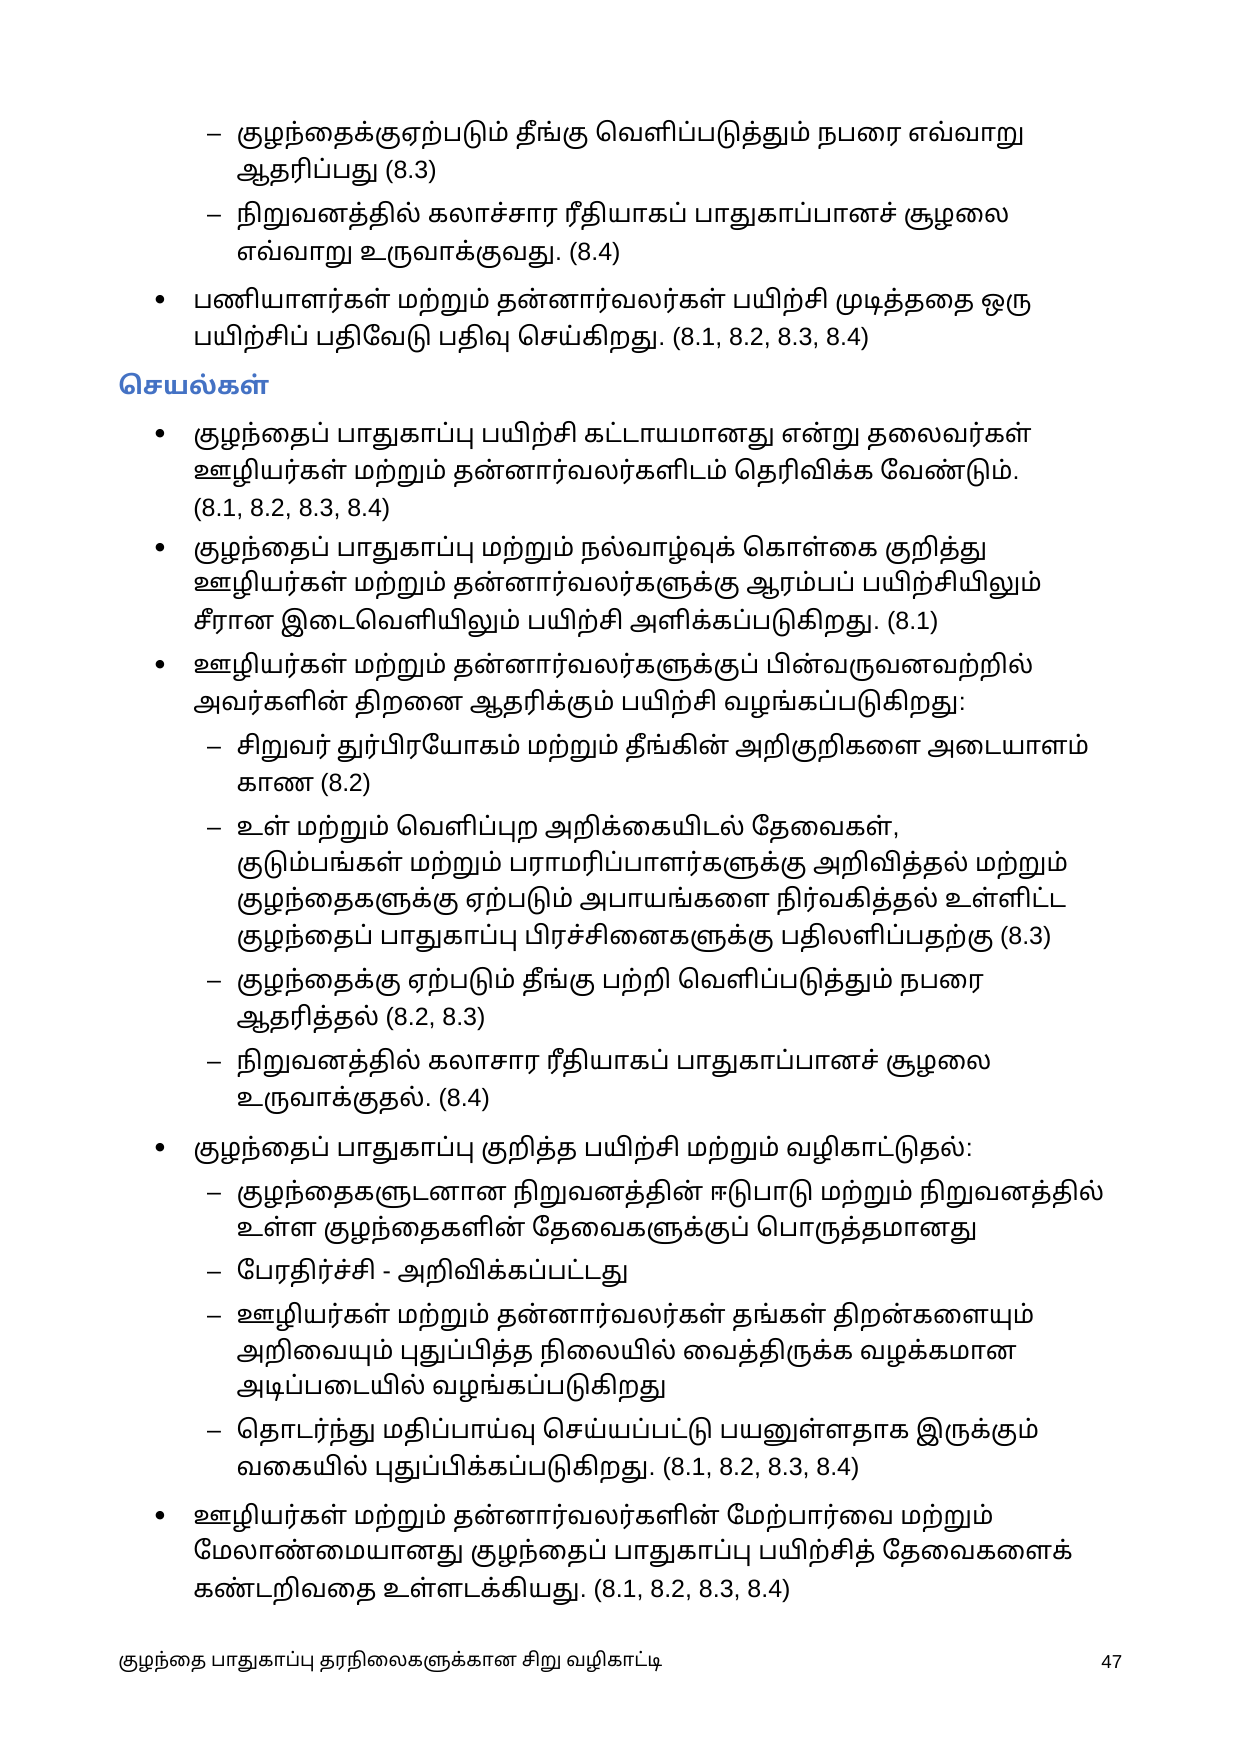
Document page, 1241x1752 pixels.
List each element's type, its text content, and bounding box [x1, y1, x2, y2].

text குழந்தைக்குஏற்படும் தீங்கு வெளிப்படுத்தும் நபரை எவ்வாறு ஆதரிப்பது (8.3) [207, 118, 1122, 188]
text குழந்தைக்கு ஏற்படும் தீங்கு பற்றி வெளிப்படுத்தும் நபரை ஆதரித்தல் (8.2, 8.3) [207, 965, 1122, 1035]
text குழந்தைப் பாதுகாப்பு குறித்த பயிற்சி மற்றும் வழிகாட்டுதல்: [156, 1133, 1122, 1166]
text ஊழியர்கள் மற்றும் தன்னார்வலர்களின் மேற்பார்வை மற்றும் மேலாண்மையானது குழந்தைப் பாதுகாப்பு பயிற்சித் தேவைகளைக் கண்டறிவதை உள்ளடக்கியது. (8.1, 8.2, 8.3, 8.4) [156, 1502, 1122, 1606]
text பேரதிர்ச்சி - அறிவிக்கப்பட்டது [207, 1256, 1122, 1289]
text நிறுவனத்தில் கலாசார ரீதியாகப் பாதுகாப்பானச் சூழலை உருவாக்குதல். (8.4) [207, 1046, 1122, 1116]
text ஊழியர்கள் மற்றும் தன்னார்வலர்கள் தங்கள் திறன்களையும் அறிவையும் புதுப்பித்த நிலையில் வைத்திருக்க வழக்கமான அடிப்படையில் வழங்கப்படுகிறது [207, 1300, 1122, 1404]
text குழந்தைகளுடனான நிறுவனத்தின் ஈடுபாடு மற்றும் நிறுவனத்தில் உள்ள குழந்தைகளின் தேவைகளுக்குப் பொருத்தமானது [207, 1177, 1122, 1245]
text சிறுவர் துர்பிரயோகம் மற்றும் தீங்கின் அறிகுறிகளை அடையாளம் காண (8.2) [207, 731, 1094, 801]
subtitle செயல்கள் [118, 372, 1122, 403]
text பணியாளர்கள் மற்றும் தன்னார்வலர்கள் பயிற்சி முடித்ததை ஒரு பயிற்சிப் பதிவேடு பதிவு செய்கிறது. (8.1, 8.2, 8.3, 8.4) [156, 287, 1122, 355]
text குழந்தைப் பாதுகாப்பு பயிற்சி கட்டாயமானது என்று தலைவர்கள் ஊழியர்கள் மற்றும் தன்னார்வலர்களிடம் தெரிவிக்க வேண்டும். (8.1, 8.2, 8.3, 8.4) [156, 421, 1122, 522]
text நிறுவனத்தில் கலாச்சார ரீதியாகப் பாதுகாப்பானச் சூழலை எவ்வாறு உருவாக்குவது. (8.4) [207, 199, 1122, 269]
text உள் மற்றும் வெளிப்புற அறிக்கையிடல் தேவைகள், குடும்பங்கள் மற்றும் பராமரிப்பாளர்களுக்கு அறிவித்தல் மற்றும் குழந்தைகளுக்கு ஏற்படும் அபாயங்களை நிர்வகித்தல் உள்ளிட்ட குழந்தைப் பாதுகாப்பு பிரச்சினைகளுக்கு பதிலளிப்பதற்கு (8.3) [207, 812, 1075, 953]
text குழந்தைப் பாதுகாப்பு மற்றும் நல்வாழ்வுக் கொள்கை குறித்து ஊழியர்கள் மற்றும் தன்னார்வலர்களுக்கு ஆரம்பப் பயிற்சியிலும் சீரான இடைவெளியிலும் பயிற்சி அளிக்கப்படுகிறது. (8.1) [156, 534, 1122, 638]
text ஊழியர்கள் மற்றும் தன்னார்வலர்களுக்குப் பின்வருவனவற்றில் அவர்களின் திறனை ஆதரிக்கும் பயிற்சி வழங்கப்படுகிறது: [156, 652, 1122, 720]
text தொடர்ந்து மதிப்பாய்வு செய்யப்பட்டு பயனுள்ளதாக இருக்கும் வகையில் புதுப்பிக்கப்படுகிறது. (8.1, 8.2, 8.3, 8.4) [207, 1415, 1122, 1485]
